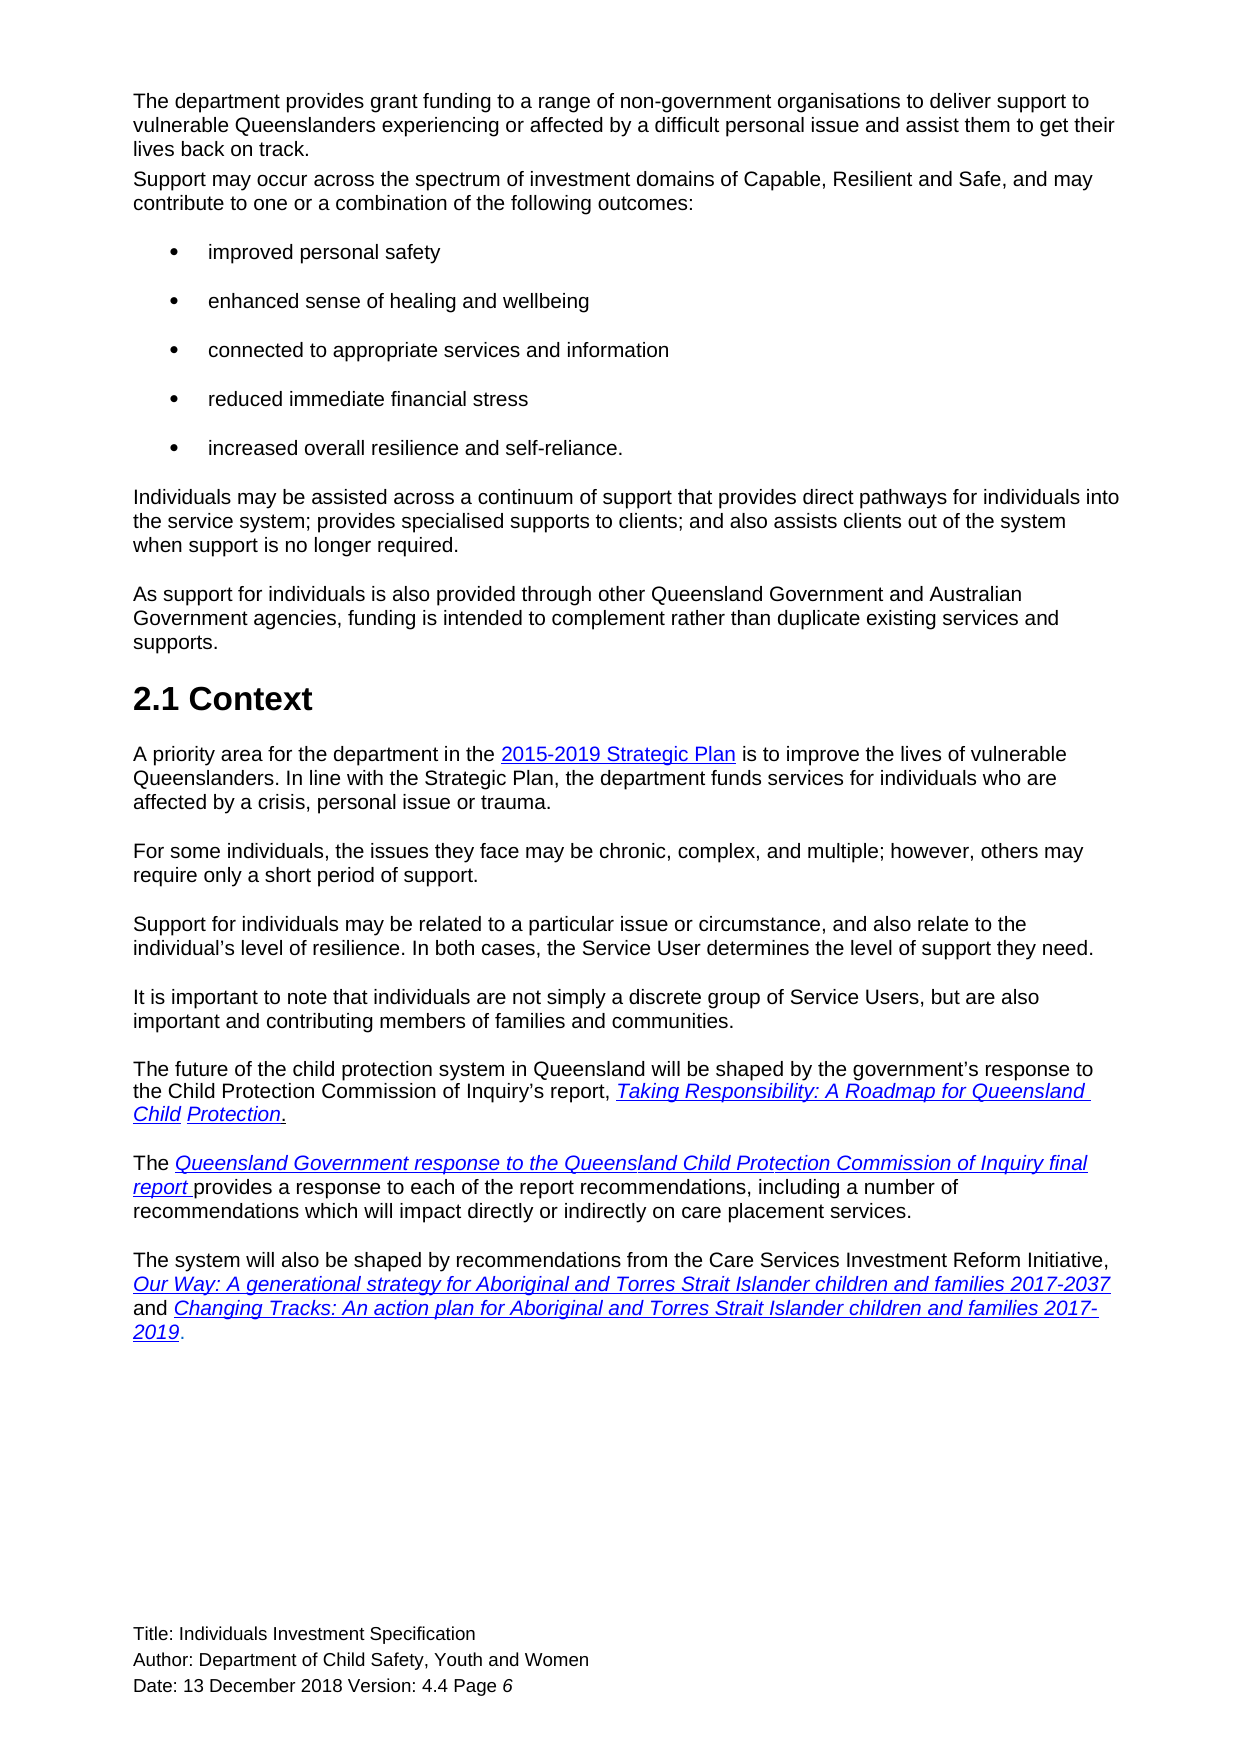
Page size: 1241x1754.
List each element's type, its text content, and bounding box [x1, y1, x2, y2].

text For some individuals, the issues they face may be chronic, complex, and multiple; however, others may require only a short period of support. [133, 839, 1122, 887]
list increased overall resilience and self-reliance. [170, 436, 1122, 460]
text The department provides grant funding to a range of non-government organisations to deliver support to vulnerable Queenslanders experiencing or affected by a difficult personal issue and assist them to get their lives back on track. [133, 89, 1122, 161]
text A priority area for the department in the 2015-2019 Strategic Plan is to improve the lives of vulnerable Queenslanders. In line with the Strategic Plan, the department funds services for individuals who are affected by a crisis, personal issue or trauma. [133, 742, 1122, 814]
text The future of the child protection system in Queensland will be shaped by the government’s response to the Child Protection Commission of Inquiry’s report, Taking Responsibility: A Roadmap for Queensland Child Protection. [133, 1058, 1099, 1126]
text Support for individuals may be related to a particular issue or circumstance, and also relate to the individual’s level of resilience. In both cases, the Service User determines the level of support they need. [133, 912, 1122, 960]
list improved personal safety [170, 240, 1122, 264]
list reduced immediate financial stress [170, 387, 1122, 411]
text It is important to note that individuals are not simply a discrete group of Service Users, but are also important and contributing members of families and communities. [133, 985, 1122, 1033]
text Individuals may be assisted across a continuum of support that provides direct pathways for individuals into the service system; provides specialised supports to clients; and also assists clients out of the system when support is no longer required. [133, 485, 1122, 557]
text Support may occur across the spectrum of investment domains of Capable, Resilient and Safe, and may contribute to one or a combination of the following outcomes: [133, 167, 1122, 215]
list enhanced sense of healing and wellbeing [170, 289, 1122, 313]
text The Queensland Government response to the Queensland Child Protection Commission of Inquiry final report provides a response to each of the report recommendations, including a number of recommendations which will impact directly or indirectly on care placement services. [133, 1151, 1103, 1223]
text As support for individuals is also provided through other Queensland Government and Australian Government agencies, funding is intended to complement rather than duplicate existing services and supports. [133, 582, 1122, 654]
text The system will also be shaped by recommendations from the Care Services Investment Reform Initiative, Our Way: A generational strategy for Aboriginal and Torres Strait Islander children and families 2017-2037 and Changing Tracks: An action plan for Aboriginal and Torres Strait Islander children and families 2017-2019. [133, 1248, 1122, 1344]
subtitle 2.1 Context [133, 679, 1122, 717]
list connected to appropriate services and information [170, 338, 1122, 362]
